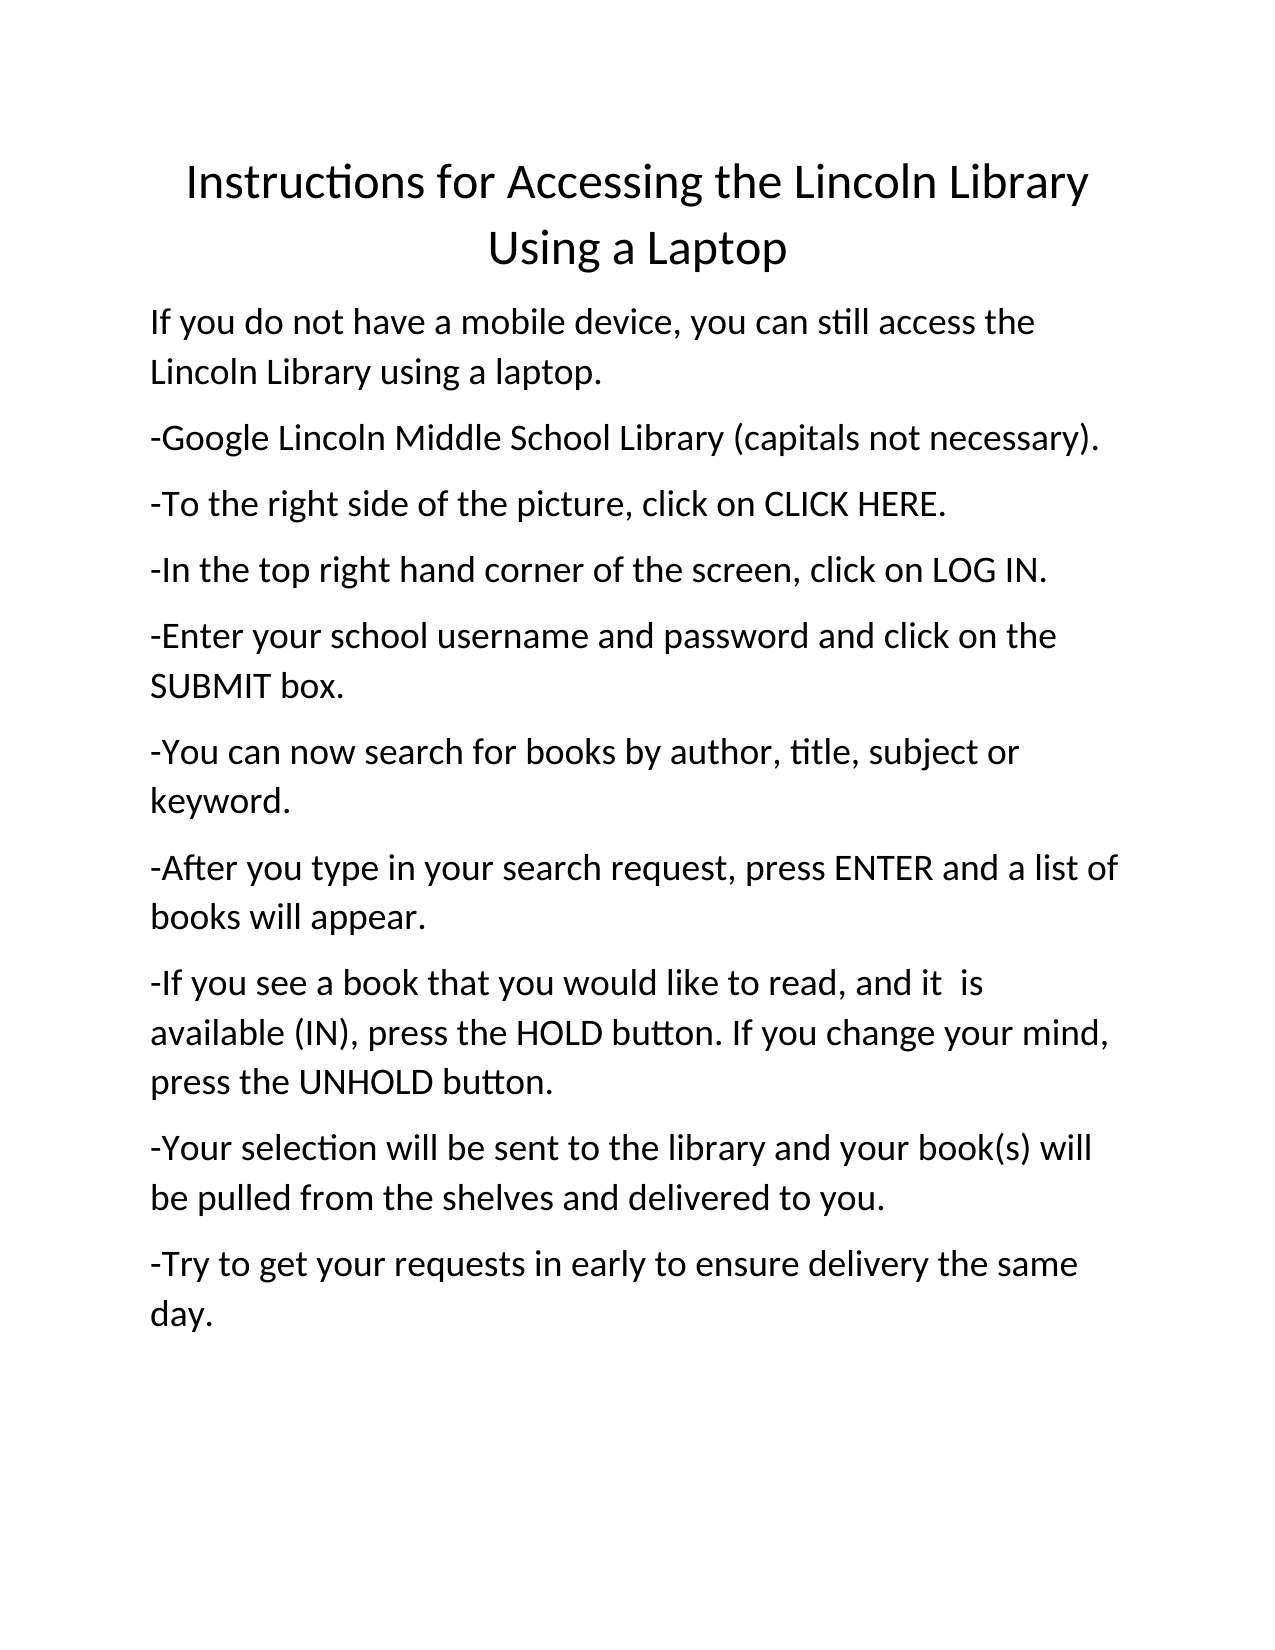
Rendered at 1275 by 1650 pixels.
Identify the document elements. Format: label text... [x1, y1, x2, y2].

text If you do not have a mobile device, you can still access the Lincoln Library using a laptop. [150, 298, 1125, 394]
text -In the top right hand corner of the screen, click on LOG IN. [150, 546, 1125, 592]
text -To the right side of the picture, click on CLICK HERE. [150, 480, 1125, 526]
text -You can now search for books by author, title, subject or keyword. [150, 728, 1125, 823]
text -Try to get your requests in early to ensure delivery the same day. [150, 1240, 1125, 1335]
text -Your selection will be sent to the library and your book(s) will be pulled from the shelves and delivered to you. [150, 1124, 1125, 1220]
text Instructions for Accessing the Lincoln Library Using a Laptop [150, 150, 1125, 277]
text -Google Lincoln Middle School Library (capitals not necessary). [150, 414, 1125, 460]
text -After you type in your search request, press ENTER and a list of books will appear. [150, 844, 1125, 939]
text -Enter your school username and password and click on the SUBMIT box. [150, 612, 1125, 708]
text -If you see a book that you would like to read, and it is available (IN), press the HOLD button. If you change your mind, press the UNHOLD button. [150, 959, 1125, 1104]
